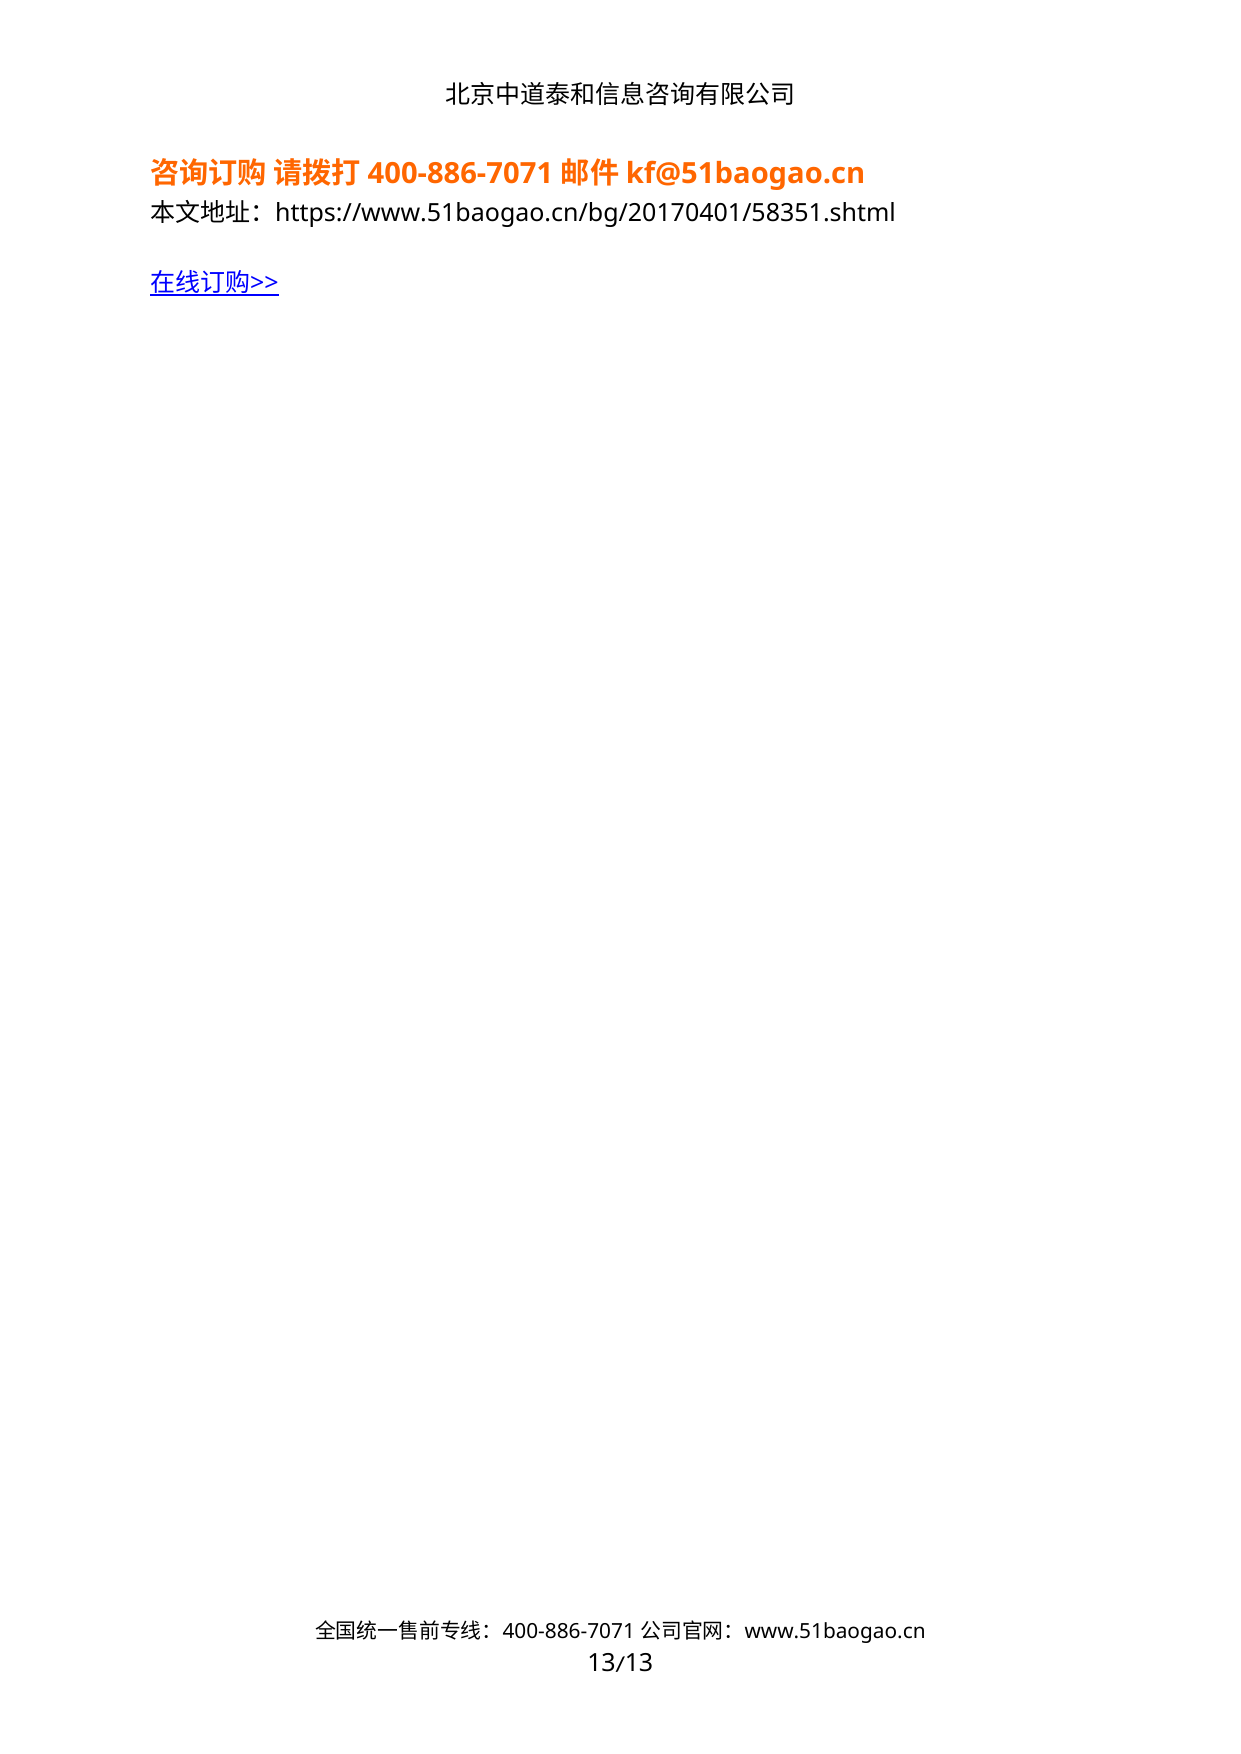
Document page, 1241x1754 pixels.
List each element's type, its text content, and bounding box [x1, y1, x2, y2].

text 在线订购>> [150, 229, 1090, 299]
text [150, 150, 1090, 229]
